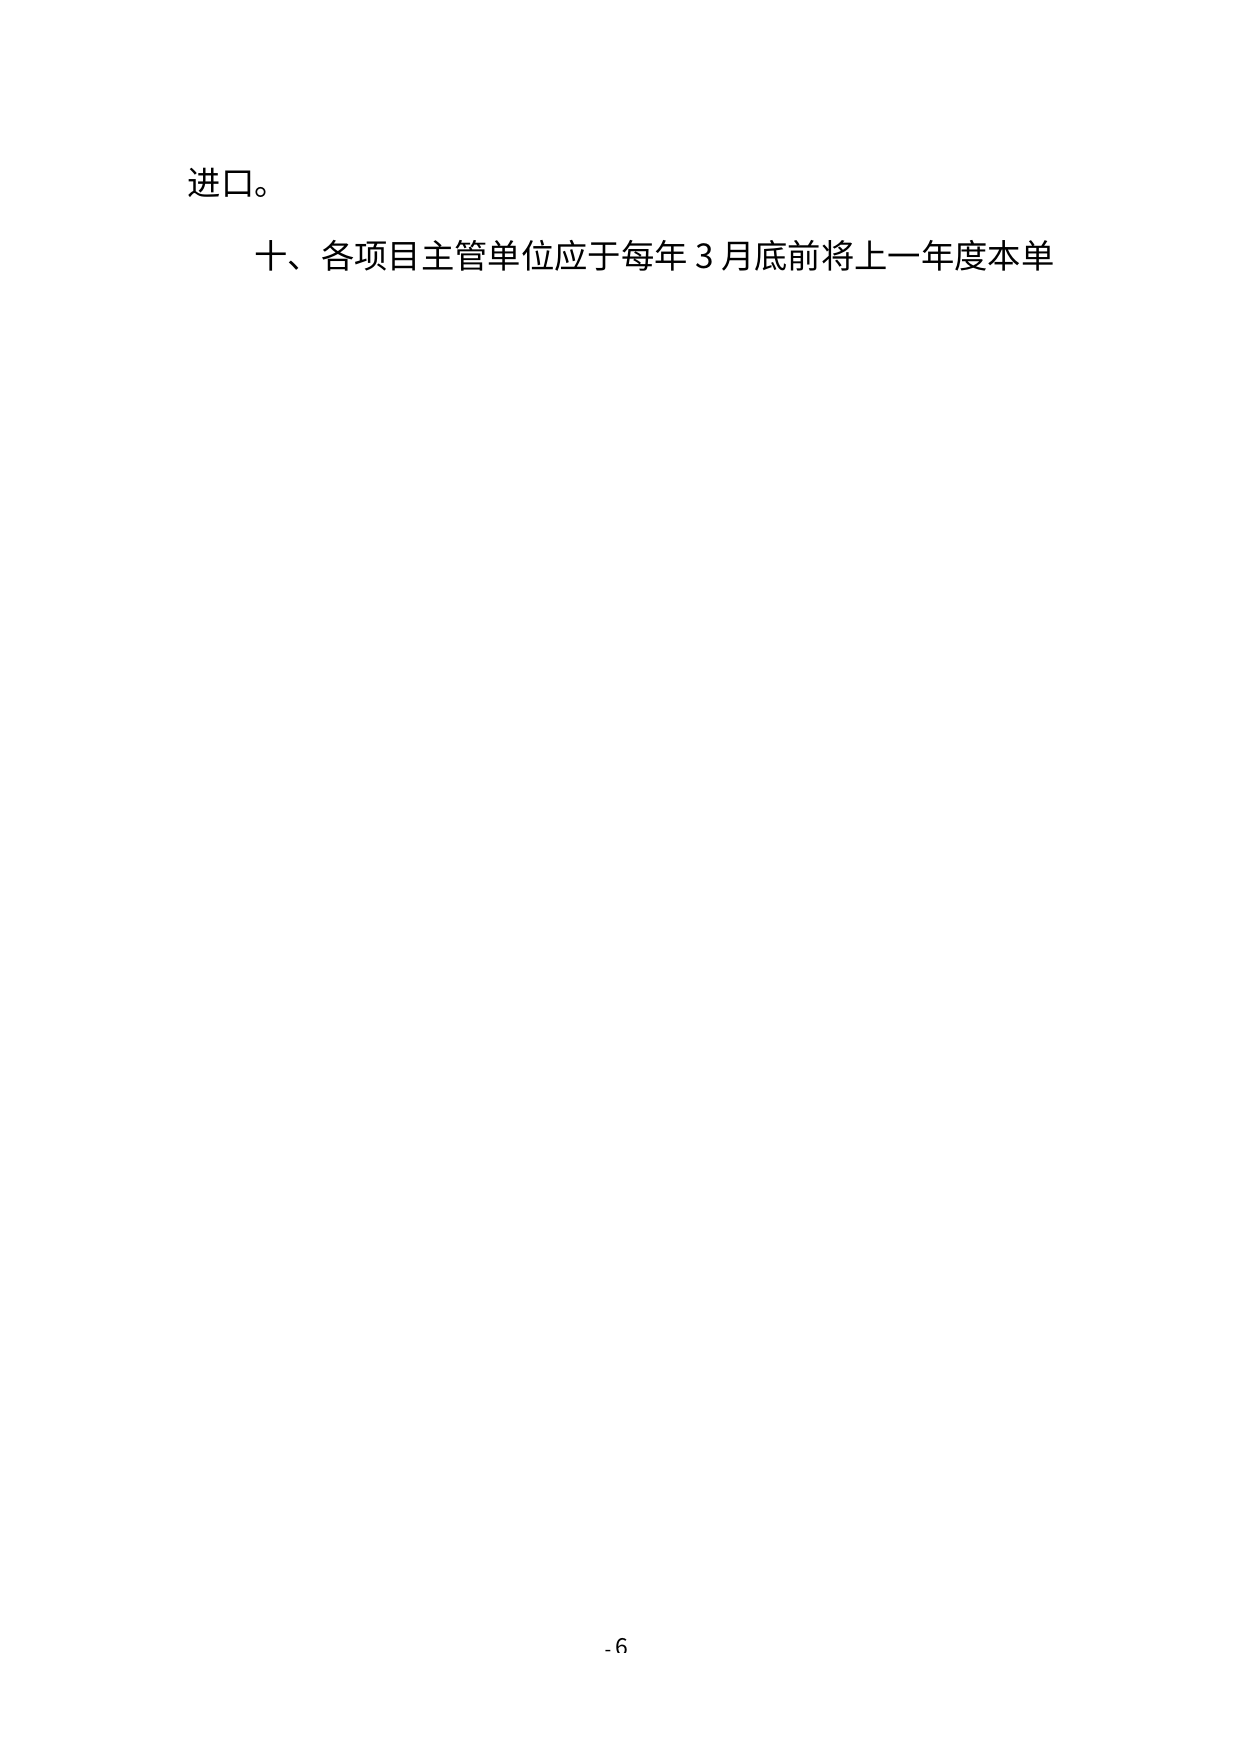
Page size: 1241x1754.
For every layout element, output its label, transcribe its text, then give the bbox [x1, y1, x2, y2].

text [187, 156, 1053, 204]
text 十、各项目主管单位应于每年 3 月底前将上一年度本单 [254, 229, 1080, 278]
